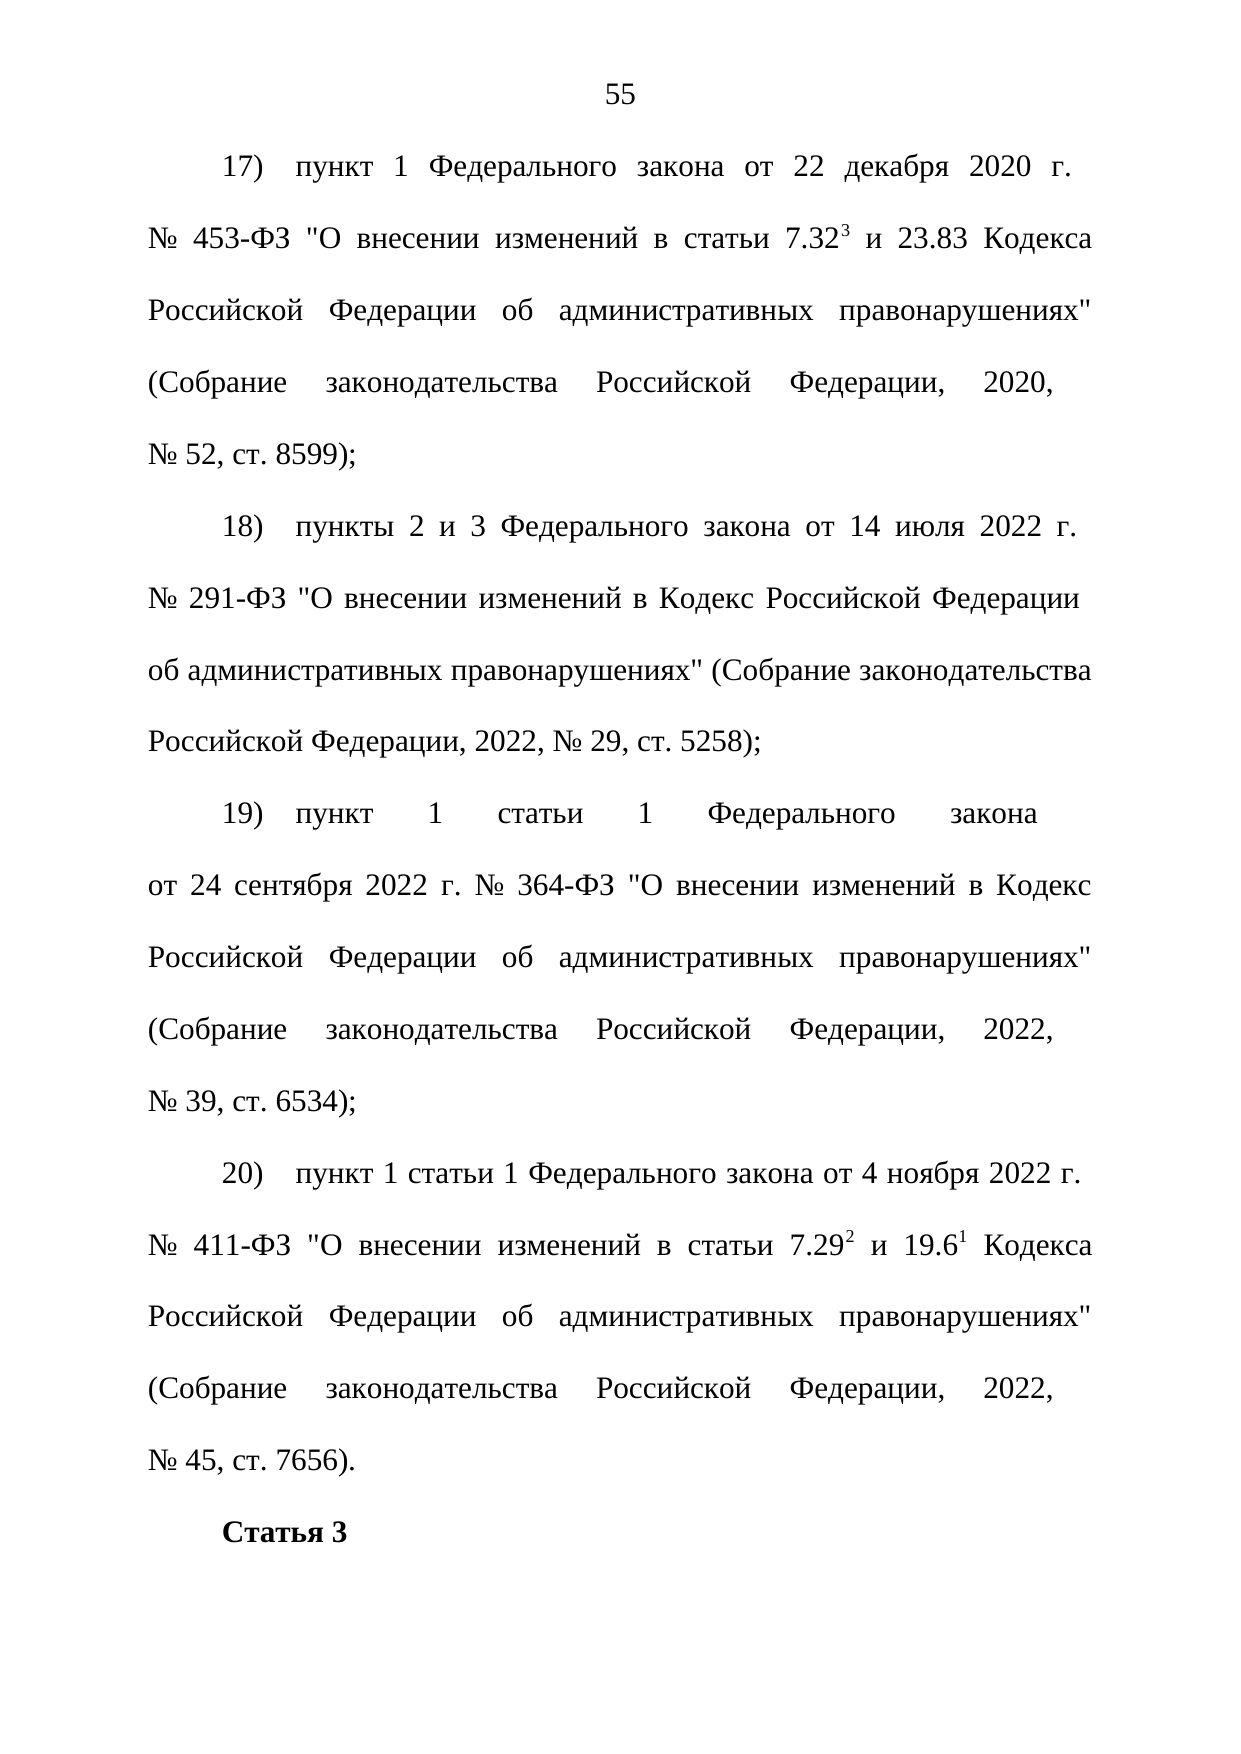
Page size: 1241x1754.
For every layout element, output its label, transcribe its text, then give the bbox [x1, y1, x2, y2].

list пункт 1 статьи 1 Федерального закона от 24 сентября 2022 г. № 364-ФЗ "О внесении изменений в Кодекс Российской Федерации об административных правонарушениях" (Собрание законодательства Российской Федерации, 2022, № 39, ст. 6534); [148, 794, 1092, 1118]
list пункт 1 Федерального закона от 22 декабря 2020 г. № 453-ФЗ "О внесении изменений в статьи 7.323 и 23.83 Кодекса Российской Федерации об административных правонарушениях" (Собрание законодательства Российской Федерации, 2020, № 52, ст. 8599); [148, 148, 1092, 471]
list пункт 1 статьи 1 Федерального закона от 4 ноября 2022 г. № 411-ФЗ "О внесении изменений в статьи 7.292 и 19.61 Кодекса Российской Федерации об административных правонарушениях" (Собрание законодательства Российской Федерации, 2022, № 45, ст. 7656). [148, 1154, 1092, 1477]
list пункты 2 и 3 Федерального закона от 14 июля 2022 г. № 291-ФЗ "О внесении изменений в Кодекс Российской Федерации об административных правонарушениях" (Собрание законодательства Российской Федерации, 2022, № 29, ст. 5258); [148, 507, 1092, 759]
text Статья 3 [148, 1513, 1092, 1549]
